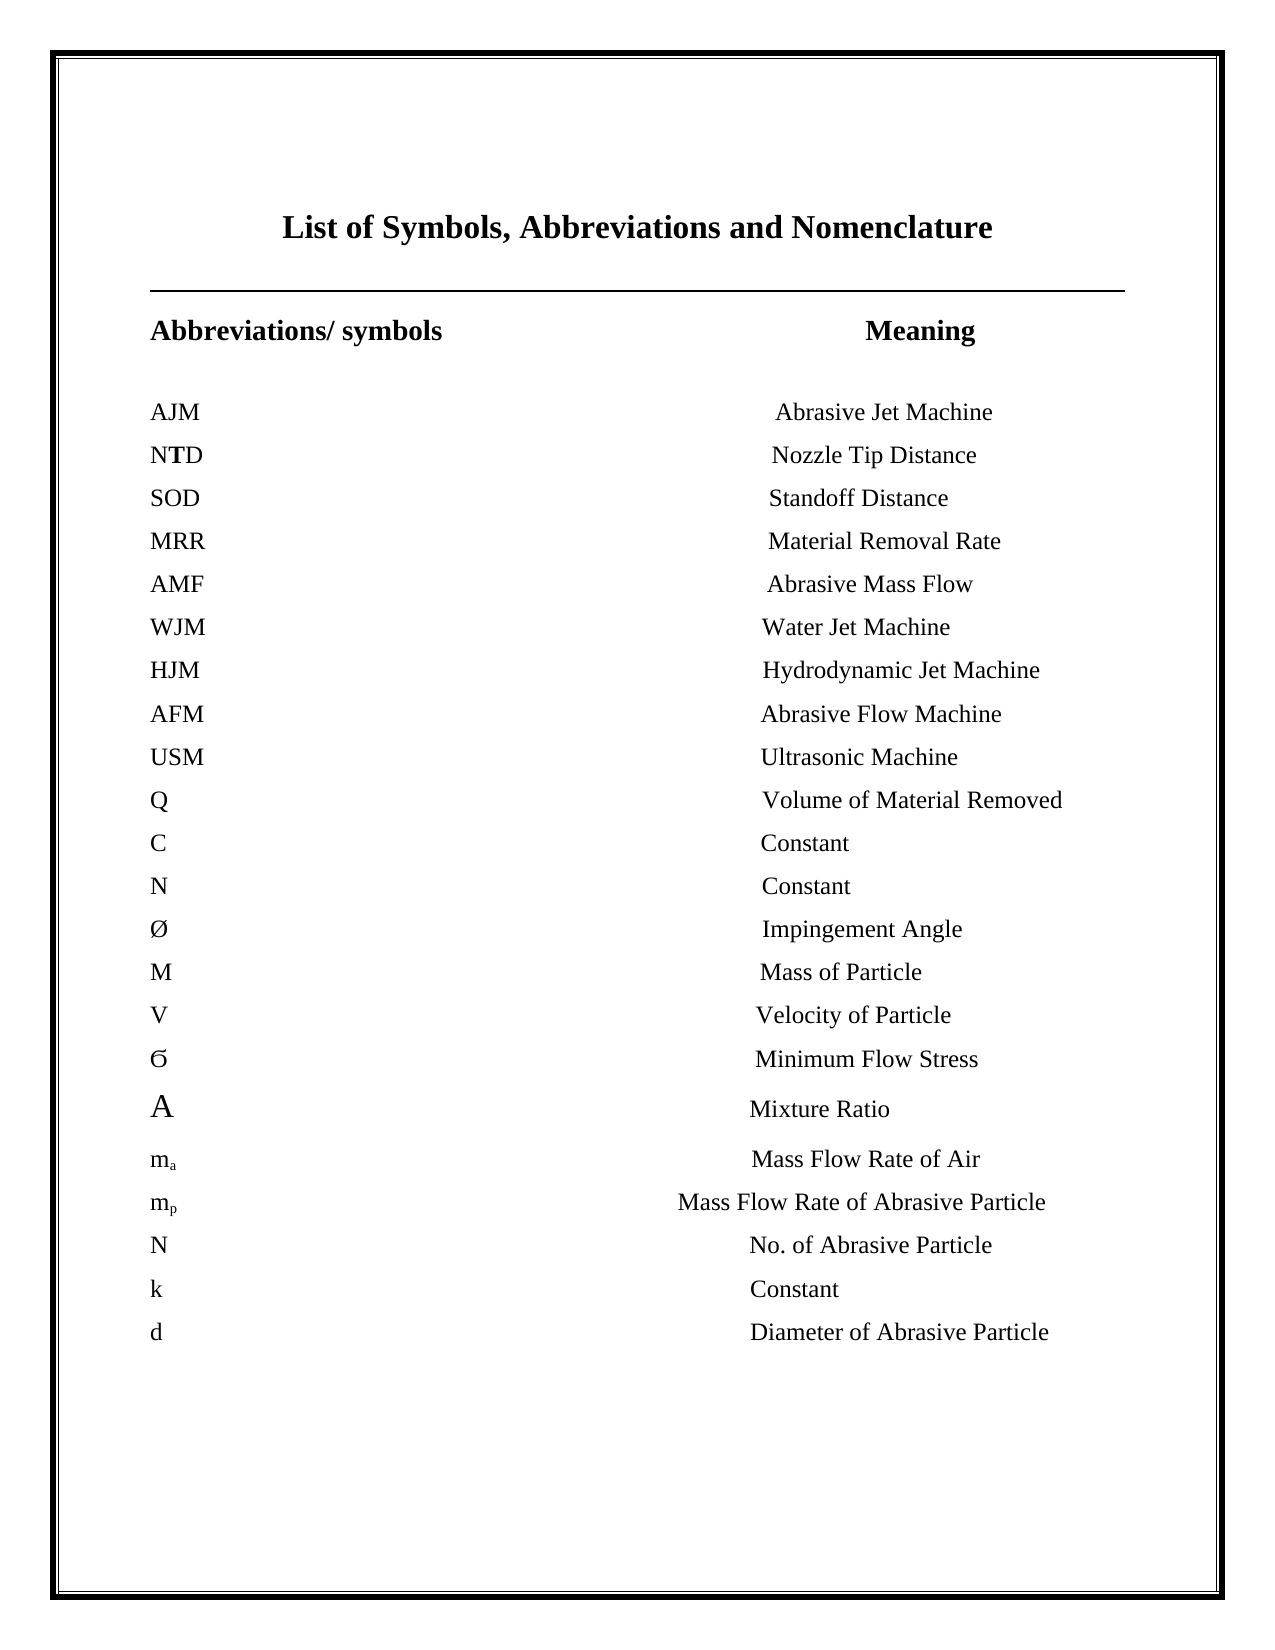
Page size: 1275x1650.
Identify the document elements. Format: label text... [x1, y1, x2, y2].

text d Diameter of Abrasive Particle [150, 1317, 1125, 1346]
text USM Ultrasonic Machine [150, 742, 1125, 771]
text ma Mass Flow Rate of Air [150, 1144, 1125, 1173]
text Ø Impingement Angle [150, 914, 1125, 943]
text mp Mass Flow Rate of Abrasive Particle [150, 1187, 1125, 1216]
text Ϭ Minimum Flow Stress [150, 1044, 1125, 1072]
text SOD Standoff Distance [150, 483, 1125, 512]
text Q Volume of Material Removed [150, 785, 1125, 814]
text N No. of Abrasive Particle [150, 1231, 1125, 1259]
text List of Symbols, Abbreviations and Nomenclature [150, 207, 1125, 246]
text N Constant [150, 871, 1125, 900]
text MRR Material Removal Rate [150, 526, 1125, 555]
text AMF Abrasive Mass Flow [150, 569, 1125, 598]
text Abbreviations/ symbols Meaning [150, 313, 1125, 346]
text WJM Water Jet Machine [150, 612, 1125, 641]
text AJM Abrasive Jet Machine [150, 397, 1125, 426]
text k Constant [150, 1274, 1125, 1302]
text HJM Hydrodynamic Jet Machine [150, 656, 1125, 684]
text NTD Nozzle Tip Distance [150, 440, 1125, 469]
text Α Mixture Ratio [150, 1087, 1125, 1125]
text AFM Abrasive Flow Machine [150, 699, 1125, 727]
text V Velocity of Particle [150, 1001, 1125, 1029]
text C Constant [150, 828, 1125, 857]
text M Mass of Particle [150, 957, 1125, 986]
